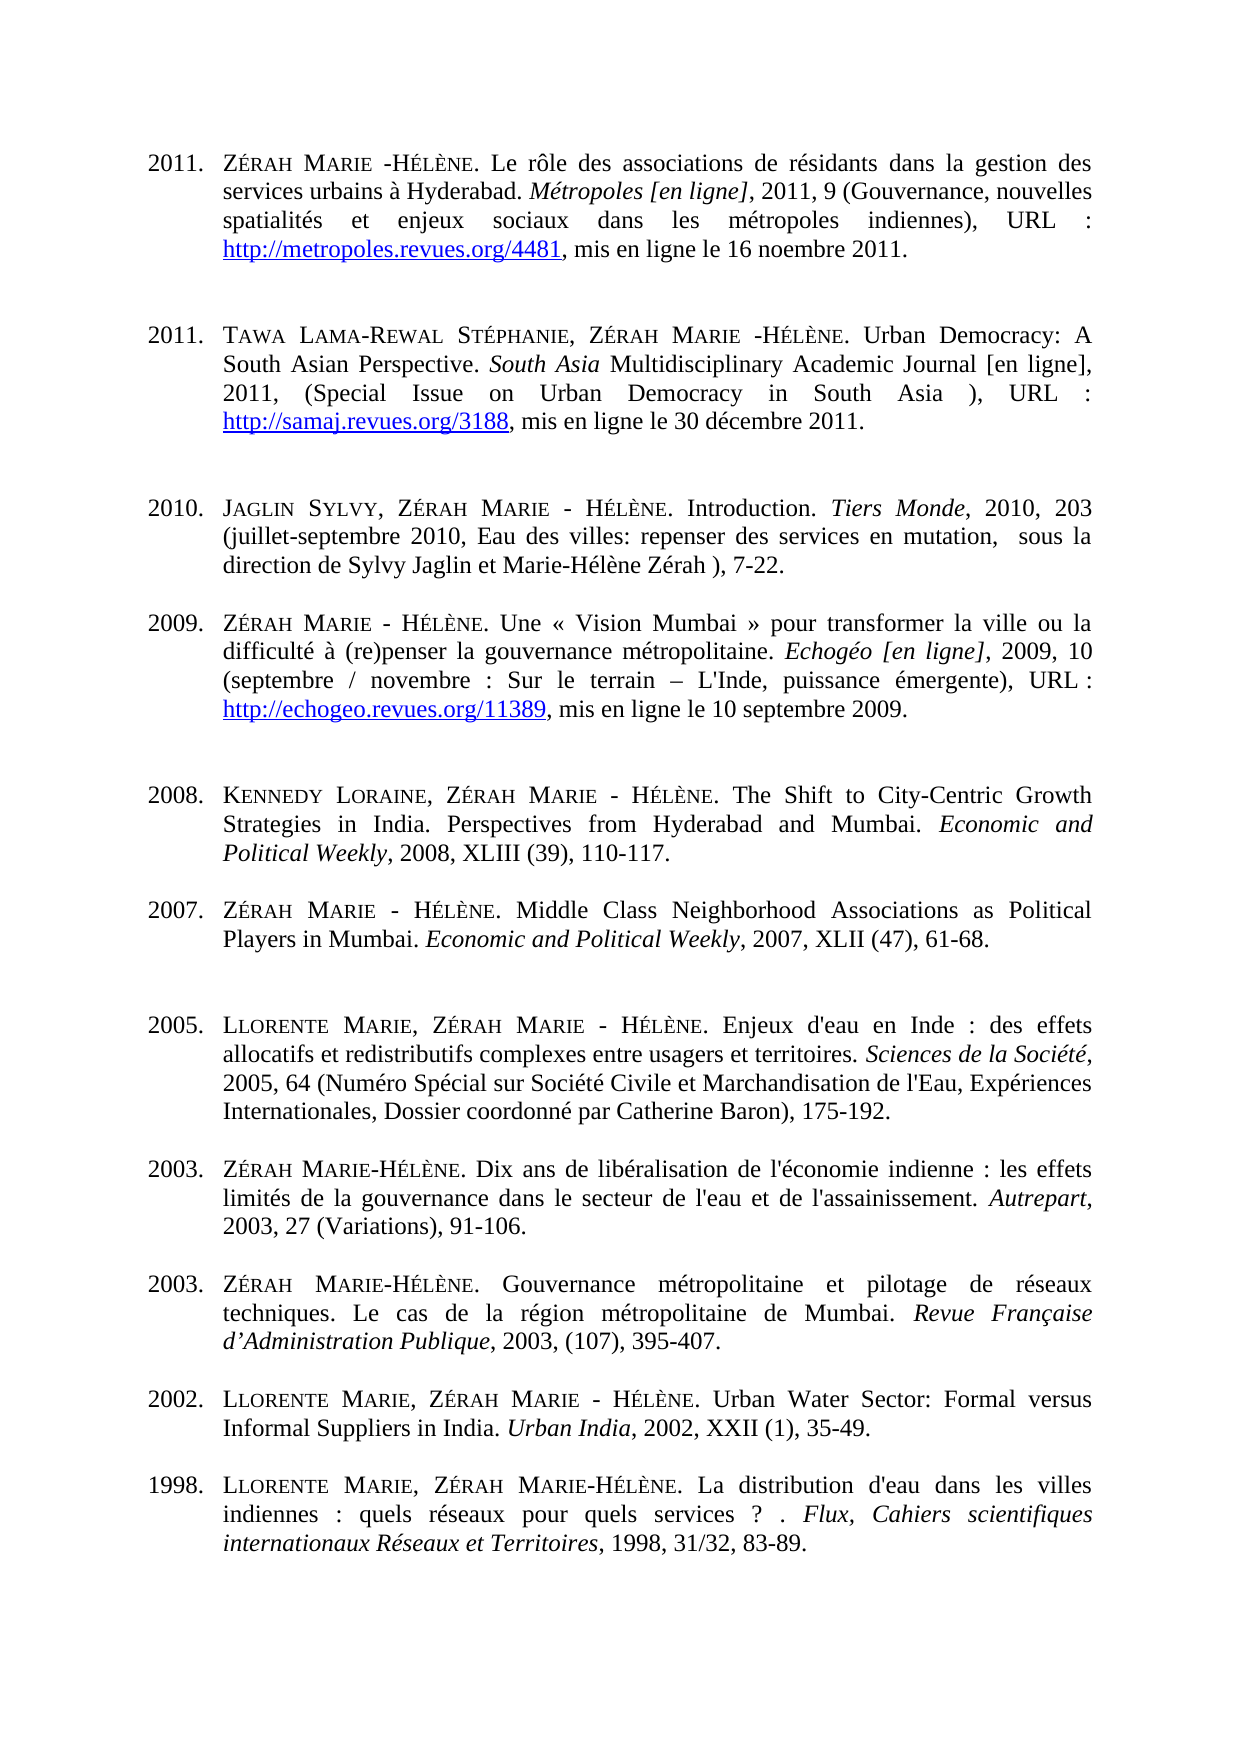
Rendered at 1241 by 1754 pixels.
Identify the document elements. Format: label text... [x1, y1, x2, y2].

text 2010. Jaglin Sylvy, Zérah Marie - Hélène. Introduction. Tiers Monde, 2010, 203 (juillet-septembre 2010, Eau des villes: repenser des services en mutation, sous la direction de Sylvy Jaglin et Marie-Hélène Zérah ), 7-22. [148, 493, 1093, 579]
text 2002. Llorente Marie, Zérah Marie - Hélène. Urban Water Sector: Formal versus Informal Suppliers in India. Urban India, 2002, XXII (1), 35-49. [148, 1384, 1093, 1441]
text 2003. Zérah Marie-Hélène. Dix ans de libéralisation de l'économie indienne : les effets limités de la gouvernance dans le secteur de l'eau et de l'assainissement. Autrepart, 2003, 27 (Variations), 91-106. [148, 1154, 1093, 1240]
text 2005. Llorente Marie, Zérah Marie - Hélène. Enjeux d'eau en Inde : des effets allocatifs et redistributifs complexes entre usagers et territoires. Sciences de la Société, 2005, 64 (Numéro Spécial sur Société Civile et Marchandisation de l'Eau, Expériences Internationales, Dossier coordonné par Catherine Baron), 175-192. [148, 1010, 1093, 1125]
text 2009. Zérah Marie - Hélène. Une « Vision Mumbai » pour transformer la ville ou la difficulté à (re)penser la gouvernance métropolitaine. Echogéo [en ligne], 2009, 10 (septembre / novembre : Sur le terrain – L'Inde, puissance émergente), URL : http://echogeo.revues.org/11389, mis en ligne le 10 septembre 2009. [148, 608, 1093, 723]
text 2011. Zérah Marie -Hélène. Le rôle des associations de résidants dans la gestion des services urbains à Hyderabad. Métropoles [en ligne], 2011, 9 (Gouvernance, nouvelles spatialités et enjeux sociaux dans les métropoles indiennes), URL : http://metropoles.revues.org/4481, mis en ligne le 16 noembre 2011. [148, 148, 1093, 263]
text 2007. Zérah Marie - Hélène. Middle Class Neighborhood Associations as Political Players in Mumbai. Economic and Political Weekly, 2007, XLII (47), 61-68. [148, 895, 1093, 953]
text 2003. Zérah Marie-Hélène. Gouvernance métropolitaine et pilotage de réseaux techniques. Le cas de la région métropolitaine de Mumbai. Revue Française d’Administration Publique, 2003, (107), 395-407. [148, 1269, 1093, 1355]
text 2008. Kennedy Loraine, Zérah Marie - Hélène. The Shift to City-Centric Growth Strategies in India. Perspectives from Hyderabad and Mumbai. Economic and Political Weekly, 2008, XLIII (39), 110-117. [148, 780, 1093, 866]
text 1998. Llorente Marie, Zérah Marie-Hélène. La distribution d'eau dans les villes indiennes : quels réseaux pour quels services ? . Flux, Cahiers scientifiques internationaux Réseaux et Territoires, 1998, 31/32, 83-89. [148, 1470, 1093, 1556]
text 2011. Tawa Lama-Rewal Stéphanie, Zérah Marie -Hélène. Urban Democracy: A South Asian Perspective. South Asia Multidisciplinary Academic Journal [en ligne], 2011, (Special Issue on Urban Democracy in South Asia ), URL : http://samaj.revues.org/3188, mis en ligne le 30 décembre 2011. [148, 320, 1093, 435]
